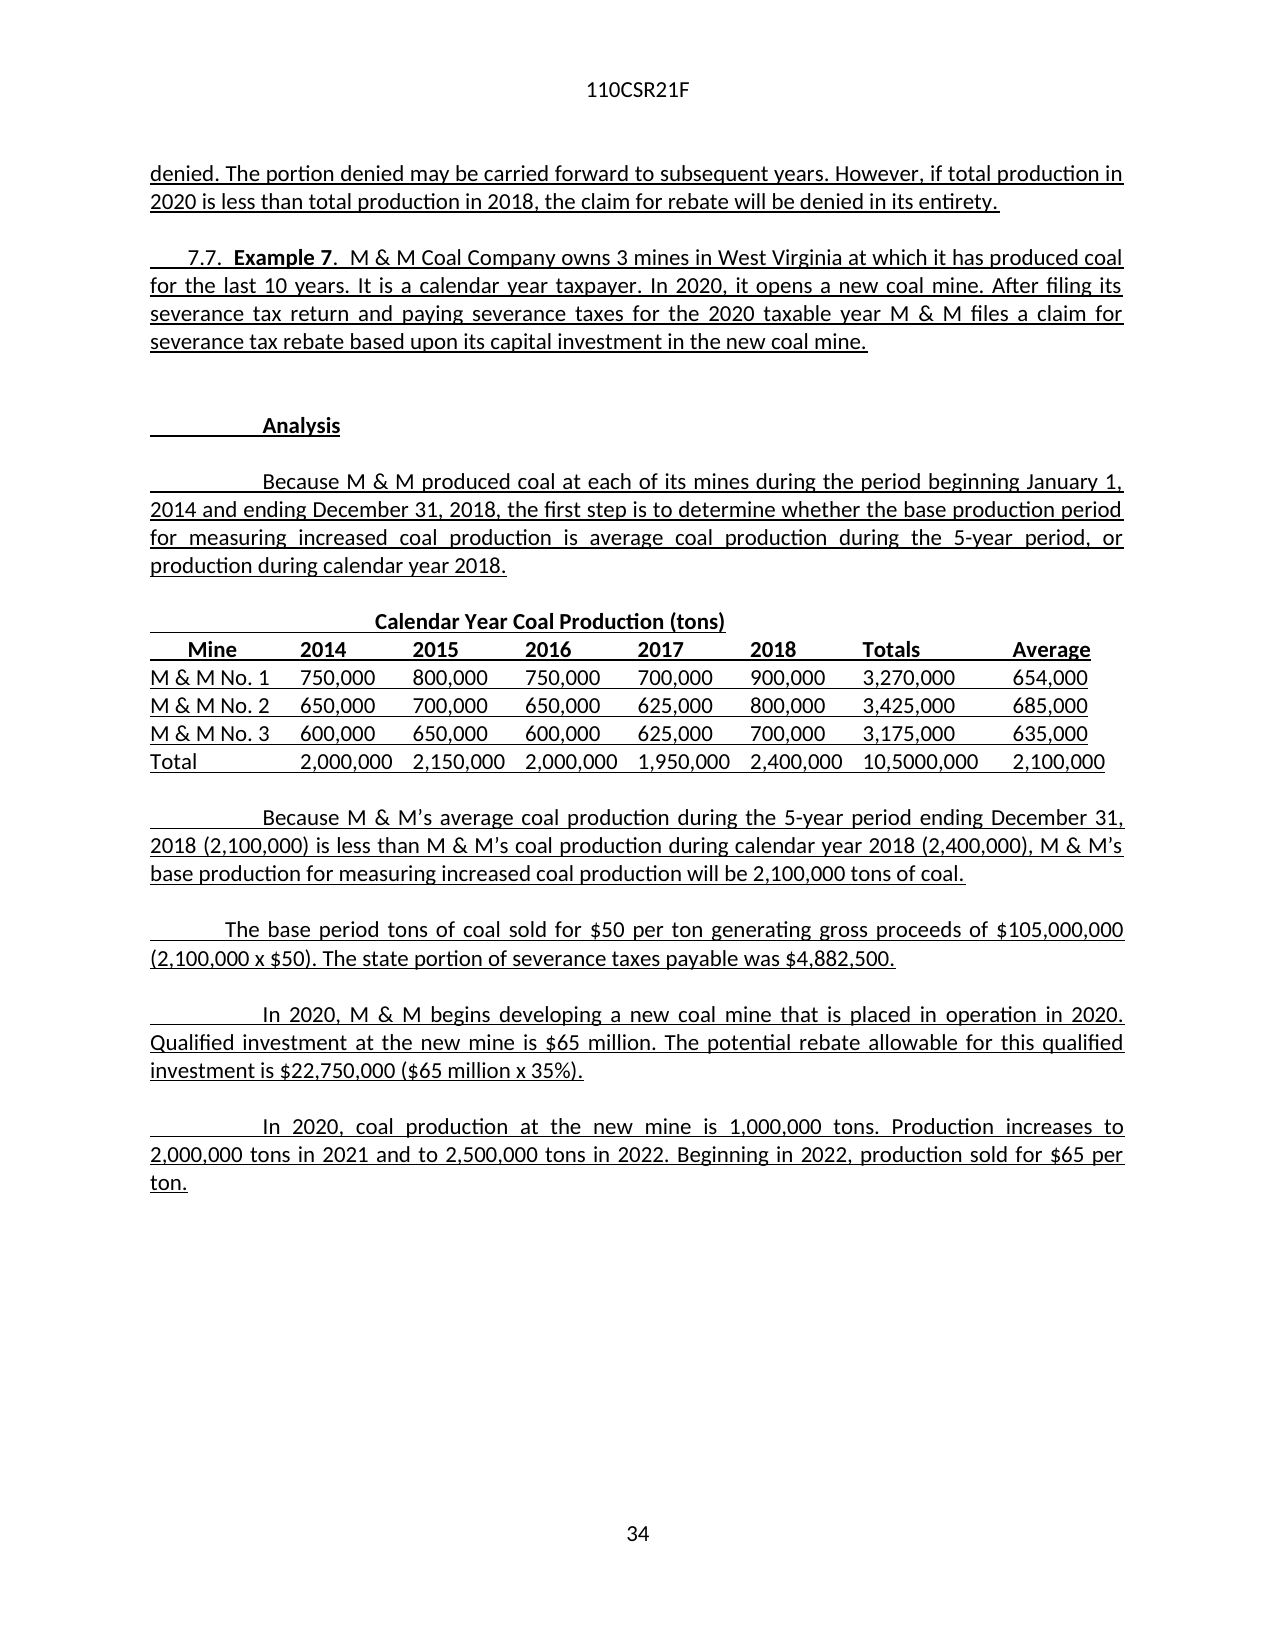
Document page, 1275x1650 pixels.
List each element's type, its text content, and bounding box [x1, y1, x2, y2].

text Because M & M’s average coal production during the 5-year period ending December 31, 2018 (2,100,000) is less than M & M’s coal production during calendar year 2018 (2,400,000), M & M’s base production for measuring increased coal production will be 2,100,000 tons of coal. [150, 829, 1125, 888]
text M & M No. 1 750,000 800,000 750,000 700,000 900,000 3,270,000 654,000 [150, 663, 1125, 691]
text Because M & M produced coal at each of its mines during the period beginning January 1, 2014 and ending December 31, 2018, the first step is to determine whether the base production period for measuring increased coal production is average coal production during the 5-year period, or production during calendar year 2018. [150, 467, 1125, 579]
text Mine 2014 2015 2016 2017 2018 Totals Average [150, 635, 1125, 663]
text M & M No. 3 600,000 650,000 600,000 625,000 700,000 3,175,000 635,000 [150, 719, 1125, 747]
text In 2020, M & M begins developing a new coal mine that is placed in operation in 2020. Qualified investment at the new mine is $65 million. The potential rebate allowable for this qualified investment is $22,750,000 ($65 million x 35%). [150, 1053, 1125, 1084]
text In 2020, coal production at the new mine is 1,000,000 tons. Production increases to 2,000,000 tons in 2021 and to 2,500,000 tons in 2022. Beginning in 2022, production sold for $65 per ton. [150, 1137, 1125, 1164]
text In 2020, M & M begins developing a new coal mine that is placed in operation in 2020. Qualified investment at the new mine is $65 million. The potential rebate allowable for this qualified investment is $22,750,000 ($65 million x 35%). [150, 1025, 1125, 1052]
text In 2020, coal production at the new mine is 1,000,000 tons. Production increases to 2,000,000 tons in 2021 and to 2,500,000 tons in 2022. Beginning in 2022, production sold for $65 per ton. [150, 1165, 1125, 1196]
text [150, 159, 1125, 215]
text The base period tons of coal sold for $50 per ton generating gross proceeds of $105,000,000 (2,100,000 x $50). The state portion of severance taxes payable was $4,882,500. [150, 941, 1125, 972]
text M & M No. 2 650,000 700,000 650,000 625,000 800,000 3,425,000 685,000 [150, 691, 1125, 719]
text In 2020, coal production at the new mine is 1,000,000 tons. Production increases to 2,000,000 tons in 2021 and to 2,500,000 tons in 2022. Beginning in 2022, production sold for $65 per ton. [150, 1112, 1125, 1136]
text Total 2,000,000 2,150,000 2,000,000 1,950,000 2,400,000 10,5000,000 2,100,000 [150, 747, 1125, 776]
text The base period tons of coal sold for $50 per ton generating gross proceeds of $105,000,000 (2,100,000 x $50). The state portion of severance taxes payable was $4,882,500. [150, 916, 1125, 940]
text 7.7. Example 7. M & M Coal Company owns 3 mines in West Virginia at which it has produced coal for the last 10 years. It is a calendar year taxpayer. In 2020, it opens a new coal mine. After filing its severance tax return and paying severance taxes for the 2020 taxable year M & M files a claim for severance tax rebate based upon its capital investment in the new coal mine. [150, 243, 1125, 355]
text Analysis [150, 411, 1125, 439]
text Calendar Year Coal Production (tons) [150, 607, 1125, 635]
text Because M & M’s average coal production during the 5-year period ending December 31, 2018 (2,100,000) is less than M & M’s coal production during calendar year 2018 (2,400,000), M & M’s base production for measuring increased coal production will be 2,100,000 tons of coal. [150, 803, 1125, 828]
text In 2020, M & M begins developing a new coal mine that is placed in operation in 2020. Qualified investment at the new mine is $65 million. The potential rebate allowable for this qualified investment is $22,750,000 ($65 million x 35%). [150, 1000, 1125, 1024]
